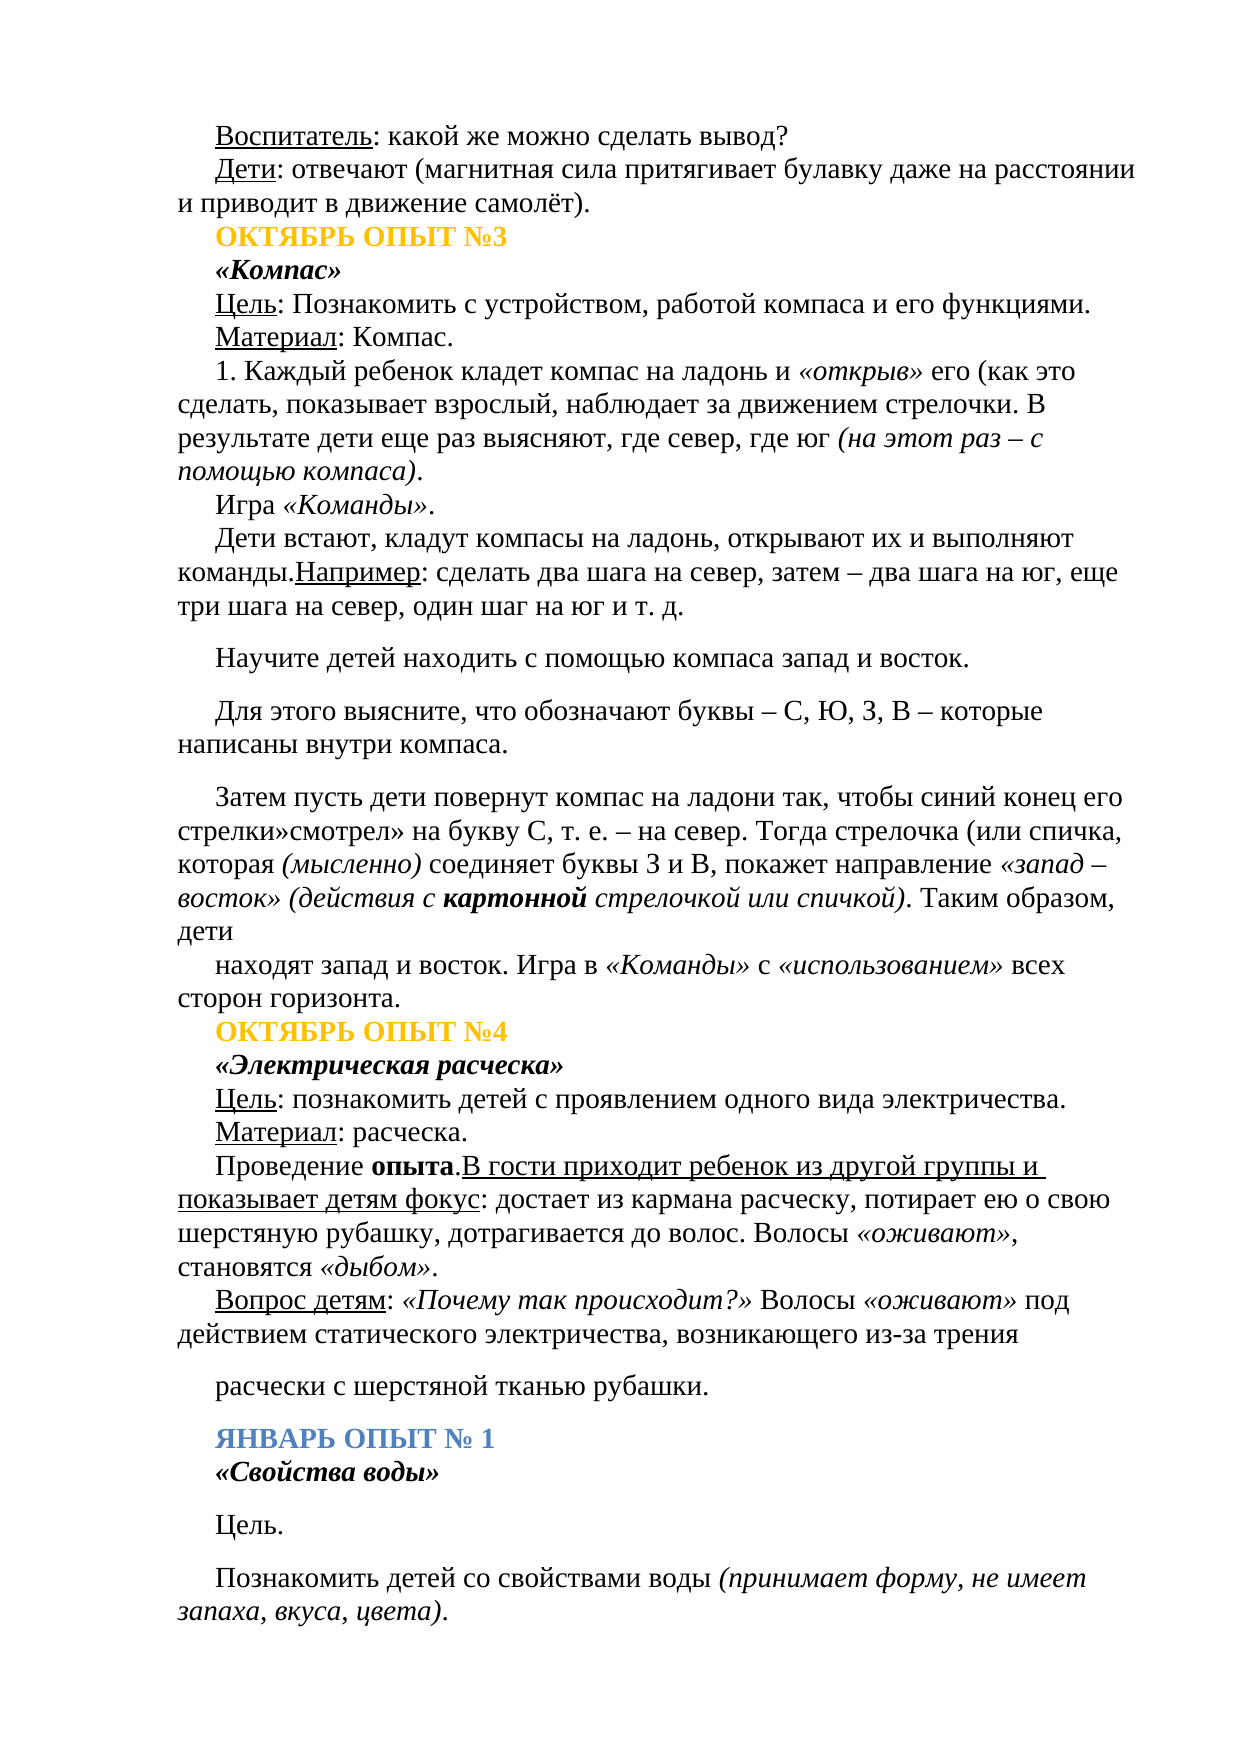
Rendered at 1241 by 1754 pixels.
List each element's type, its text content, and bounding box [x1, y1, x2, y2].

text Дети встают, кладут компасы на ладонь, открывают их и выполняют команды.Например: сделать два шага на север, затем – два шага на юг, еще три шага на север, один шаг на юг и т. д. [177, 521, 1152, 621]
text Вопрос детям: «Почему так происходит?» Волосы «оживают» под действием статического электричества, возникающего из-за трения [177, 1282, 1152, 1349]
text Познакомить детей со свойствами воды (принимает форму, не имеет запаха, вкуса, цвета). [177, 1560, 1152, 1627]
text ОКТЯБРЬ ОПЫТ №4 [177, 1014, 1152, 1047]
text 1. Каждый ребенок кладет компас на ладонь и «открыв» его (как это сделать, показывает взрослый, наблюдает за движением стрелочки. В результате дети еще раз выясняют, где север, где юг (на этот раз – с помощью компаса). [177, 353, 1152, 487]
text Проведение опыта.В гости приходит ребенок из другой группы и показывает детям фокус: достает из кармана расческу, потирает ею о свою шерстяную рубашку, дотрагивается до волос. Волосы «оживают», становятся «дыбом». [177, 1148, 1152, 1282]
text Материал: расческа. [177, 1114, 1152, 1148]
text Затем пусть дети повернут компас на ладони так, чтобы синий конец его стрелки»смотрел» на букву С, т. е. – на север. Тогда стрелочка (или спичка, которая (мысленно) соединяет буквы З и В, покажет направление «запад – восток» (действия с картонной стрелочкой или спичкой). Таким образом, дети [177, 779, 1152, 947]
text Игра «Команды». [177, 487, 1152, 521]
text «Компас» [177, 252, 1152, 286]
text ЯНВАРЬ ОПЫТ № 1 [177, 1421, 1152, 1454]
text Воспитатель: какой же можно сделать вывод? [177, 118, 1152, 152]
text Дети: отвечают (магнитная сила притягивает булавку даже на расстоянии и приводит в движение самолёт). [177, 152, 1152, 219]
text Научите детей находить с помощью компаса запад и восток. [177, 640, 1152, 674]
text «Электрическая расческа» [177, 1047, 1152, 1081]
text Цель: Познакомить с устройством, работой компаса и его функциями. [177, 286, 1152, 319]
text Цель. [177, 1507, 1152, 1541]
text ОКТЯБРЬ ОПЫТ №3 [177, 219, 1152, 252]
text Материал: Компас. [177, 319, 1152, 353]
text расчески с шерстяной тканью рубашки. [177, 1368, 1152, 1402]
text Для этого выясните, что обозначают буквы – С, Ю, З, В – которые написаны внутри компаса. [177, 693, 1152, 760]
text Цель: познакомить детей с проявлением одного вида электричества. [177, 1081, 1152, 1114]
text находят запад и восток. Игра в «Команды» с «использованием» всех сторон горизонта. [177, 947, 1152, 1014]
text «Свойства воды» [177, 1454, 1152, 1488]
